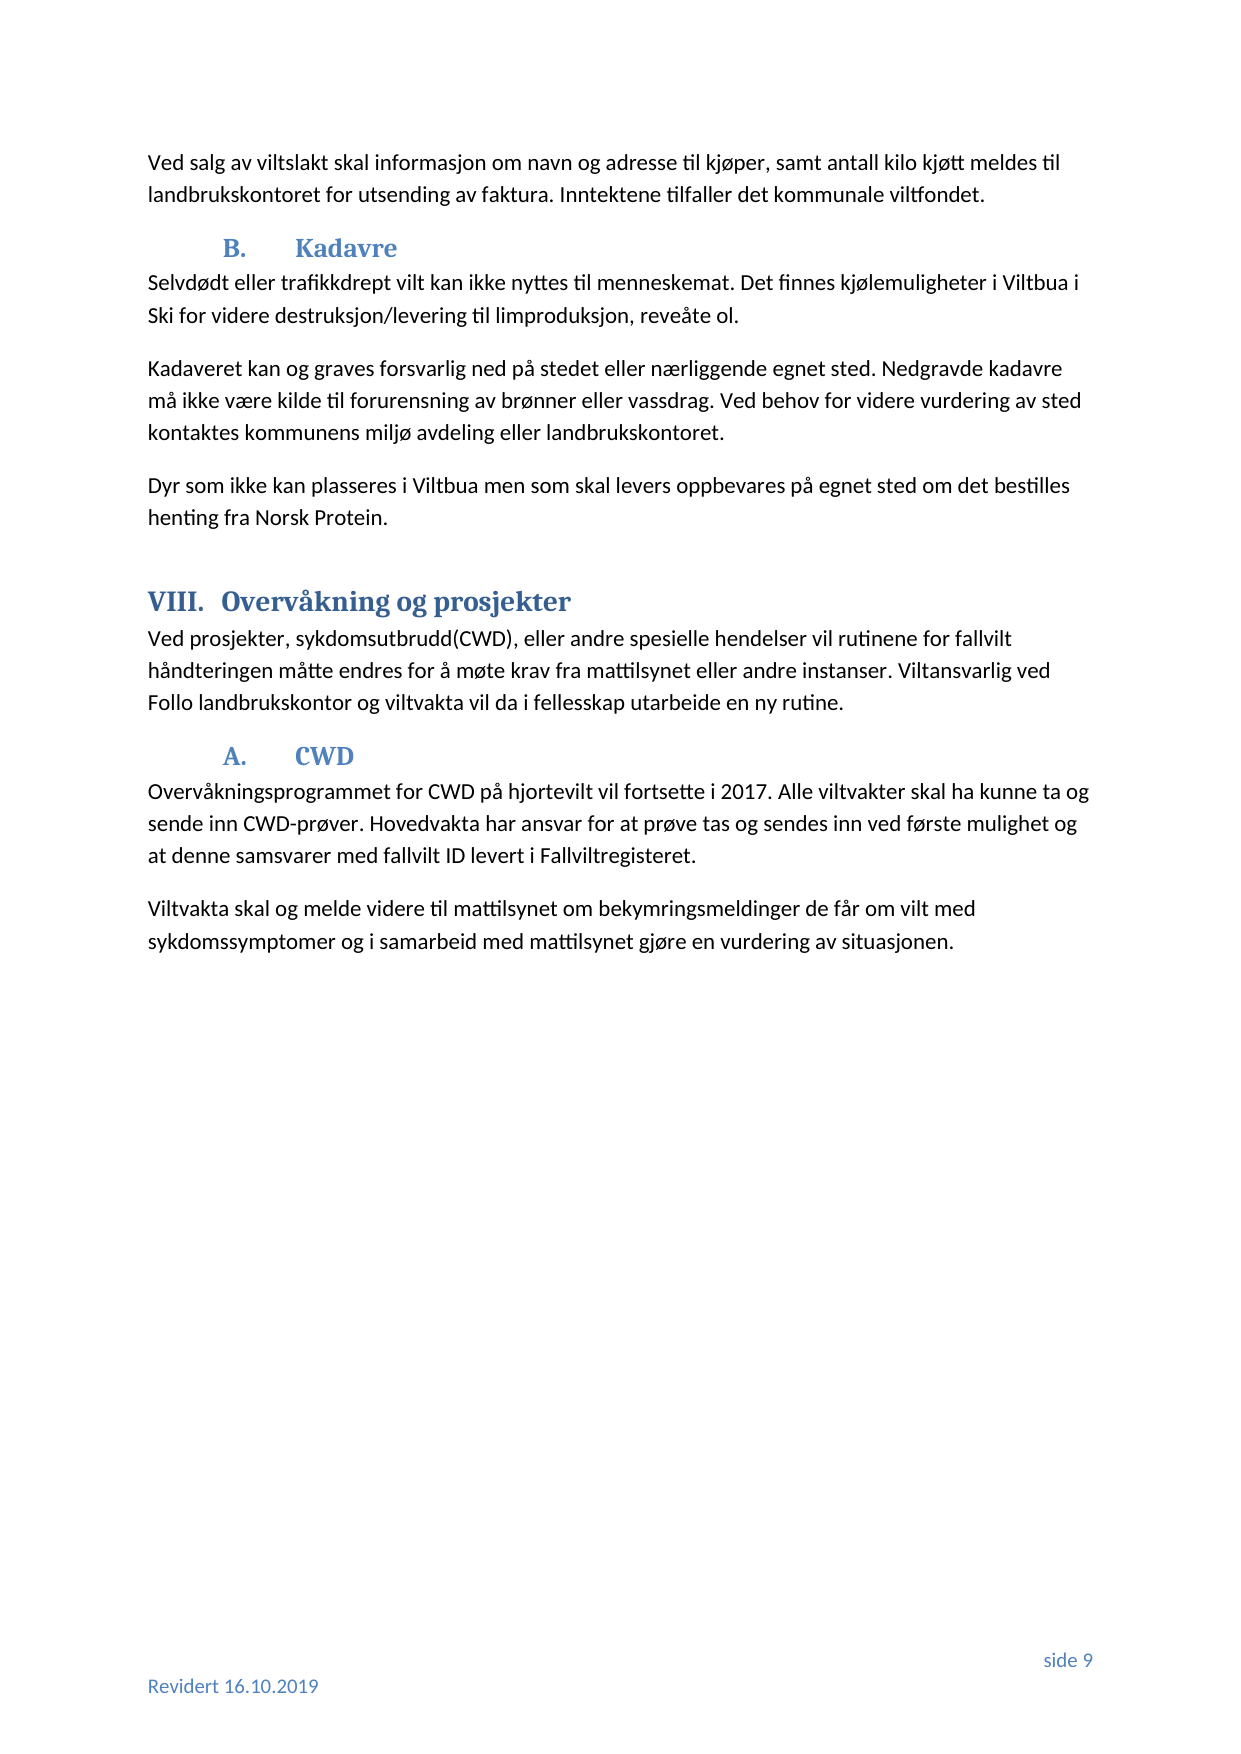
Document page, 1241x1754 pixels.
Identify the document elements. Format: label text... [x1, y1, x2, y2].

subtitle Overvåkning og prosjekter [148, 586, 1093, 619]
subtitle Kadavre [223, 233, 1093, 264]
text Dyr som ikke kan plasseres i Viltbua men som skal levers oppbevares på egnet sted om det bestilles henting fra Norsk Protein. [148, 471, 1093, 531]
text Ved prosjekter, sykdomsutbrudd(CWD), eller andre spesielle hendelser vil rutinene for fallvilt håndteringen måtte endres for å møte krav fra mattilsynet eller andre instanser. Viltansvarlig ved Follo landbrukskontor og viltvakta vil da i fellesskap utarbeide en ny rutine. [148, 624, 1093, 716]
text Ved salg av viltslakt skal informasjon om navn og adresse til kjøper, samt antall kilo kjøtt meldes til landbrukskontoret for utsending av faktura. Inntektene tilfaller det kommunale viltfondet. [148, 148, 1093, 208]
text Kadaveret kan og graves forsvarlig ned på stedet eller nærliggende egnet sted. Nedgravde kadavre må ikke være kilde til forurensning av brønner eller vassdrag. Ved behov for videre vurdering av sted kontaktes kommunens miljø avdeling eller landbrukskontoret. [148, 354, 1093, 446]
subtitle CWD [223, 741, 1093, 773]
text Viltvakta skal og melde videre til mattilsynet om bekymringsmeldinger de får om vilt med sykdomssymptomer og i samarbeid med mattilsynet gjøre en vurdering av situasjonen. [148, 894, 1093, 955]
text Selvdødt eller trafikkdrept vilt kan ikke nyttes til menneskemat. Det finnes kjølemuligheter i Viltbua i Ski for videre destruksjon/levering til limproduksjon, reveåte ol. [148, 268, 1093, 329]
text Overvåkningsprogrammet for CWD på hjortevilt vil fortsette i 2017. Alle viltvakter skal ha kunne ta og sende inn CWD-prøver. Hovedvakta har ansvar for at prøve tas og sendes inn ved første mulighet og at denne samsvarer med fallvilt ID levert i Fallviltregisteret. [148, 777, 1093, 869]
